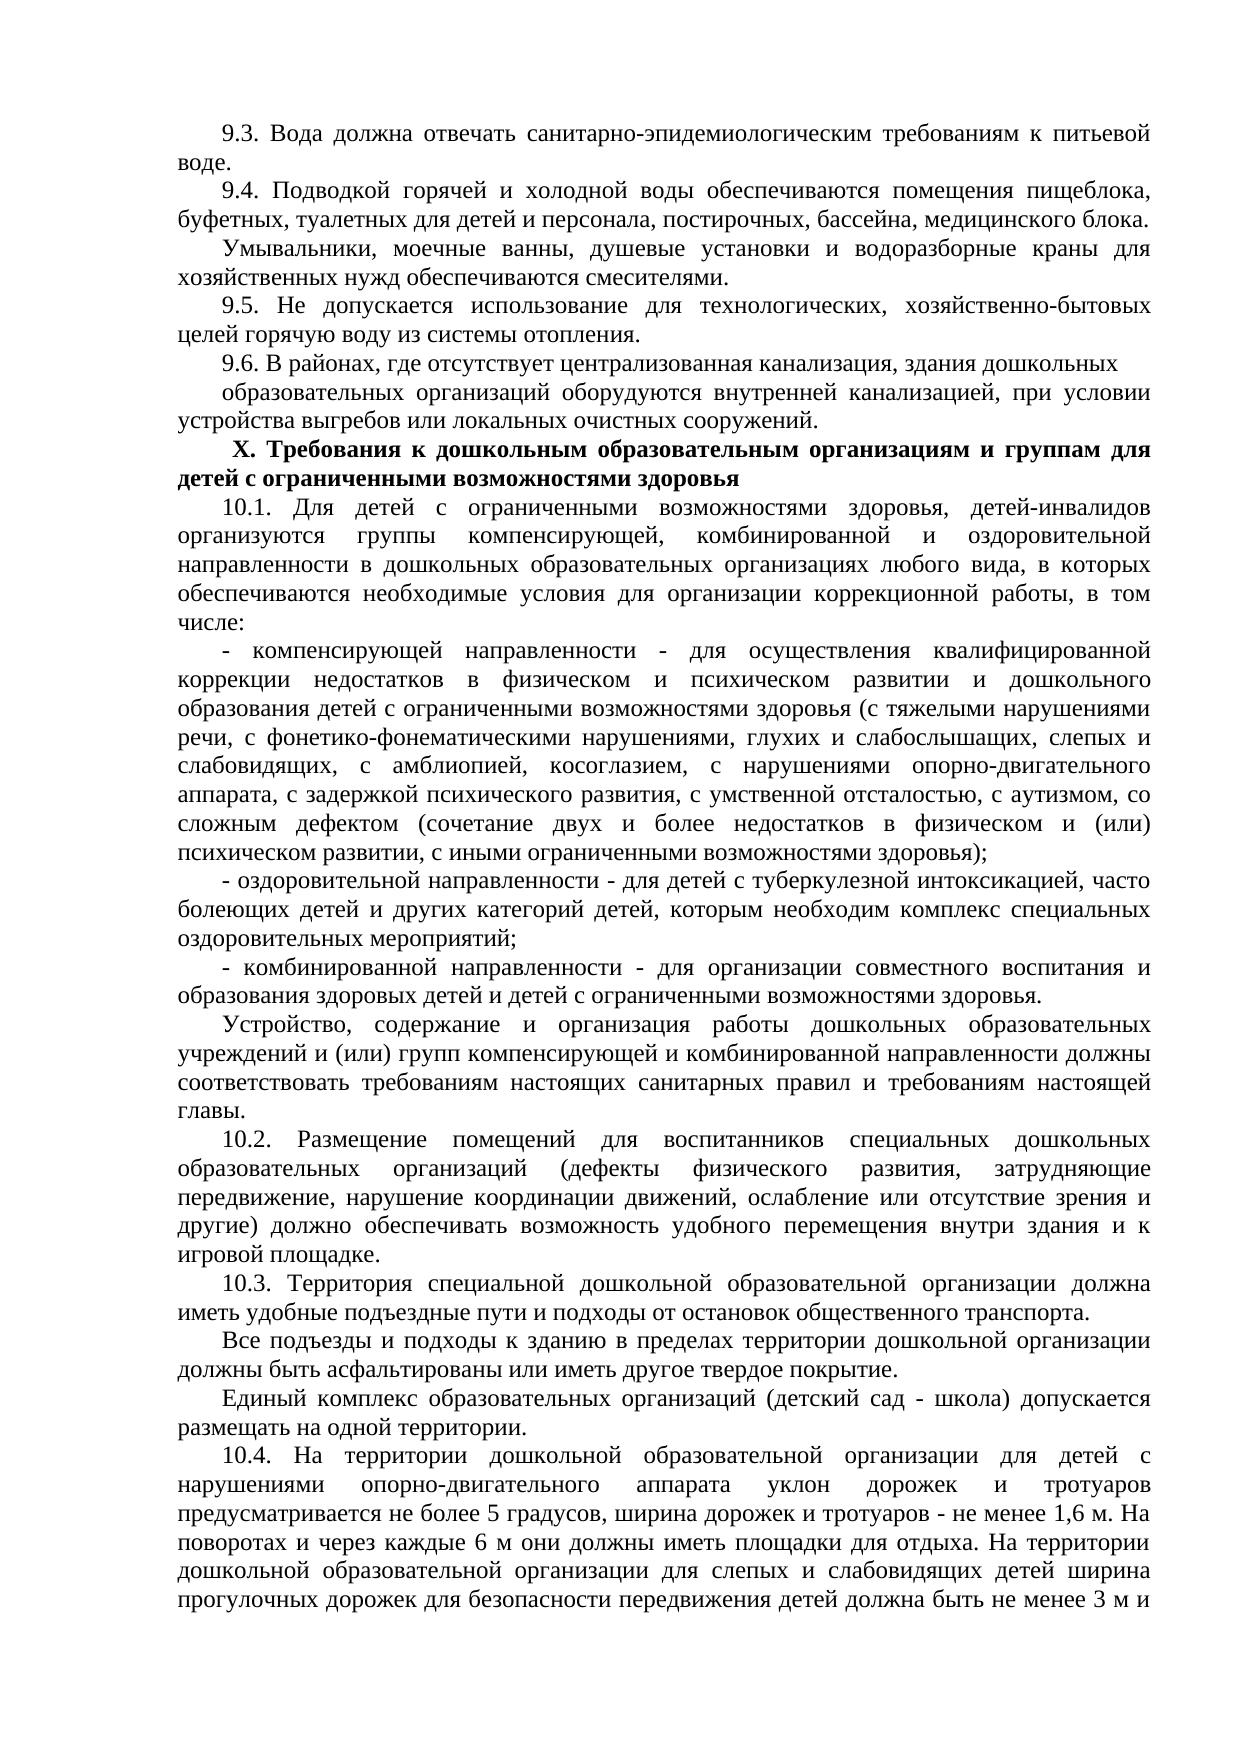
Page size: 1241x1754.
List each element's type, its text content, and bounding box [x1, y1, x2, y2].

text - комбинированной направленности - для организации совместного воспитания и образования здоровых детей и детей с ограниченными возможностями здоровья. [177, 952, 1152, 1009]
text образовательных организаций оборудуются внутренней канализацией, при условии устройства выгребов или локальных очистных сооружений. [177, 377, 1152, 434]
text Умывальники, моечные ванны, душевые установки и водоразборные краны для хозяйственных нужд обеспечиваются смесителями. [177, 233, 1152, 291]
text 10.3. Территория специальной дошкольной образовательной организации должна иметь удобные подъездные пути и подходы от остановок общественного транспорта. [177, 1268, 1152, 1326]
text 9.5. Не допускается использование для технологических, хозяйственно-бытовых целей горячую воду из системы отопления. [177, 291, 1152, 348]
text X. Требования к дошкольным образовательным организациям и группам для детей с ограниченными возможностями здоровья [177, 434, 1152, 492]
text 9.4. Подводкой горячей и холодной воды обеспечиваются помещения пищеблока, буфетных, туалетных для детей и персонала, постирочных, бассейна, медицинского блока. [177, 176, 1152, 233]
text 9.3. Вода должна отвечать санитарно-эпидемиологическим требованиям к питьевой воде. [177, 118, 1152, 176]
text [177, 1441, 1152, 1613]
text 10.1. Для детей с ограниченными возможностями здоровья, детей-инвалидов организуются группы компенсирующей, комбинированной и оздоровительной направленности в дошкольных образовательных организациях любого вида, в которых обеспечиваются необходимые условия для организации коррекционной работы, в том числе: [177, 492, 1152, 636]
text 10.2. Размещение помещений для воспитанников специальных дошкольных образовательных организаций (дефекты физического развития, затрудняющие передвижение, нарушение координации движений, ослабление или отсутствие зрения и другие) должно обеспечивать возможность удобного перемещения внутри здания и к игровой площадке. [177, 1124, 1152, 1268]
text 9.6. В районах, где отсутствует централизованная канализация, здания дошкольных [177, 348, 1152, 377]
text Устройство, содержание и организация работы дошкольных образовательных учреждений и (или) групп компенсирующей и комбинированной направленности должны соответствовать требованиям настоящих санитарных правил и требованиям настоящей главы. [177, 1009, 1152, 1124]
text Единый комплекс образовательных организаций (детский сад - школа) допускается размещать на одной территории. [177, 1383, 1152, 1441]
text - оздоровительной направленности - для детей с туберкулезной интоксикацией, часто болеющих детей и других категорий детей, которым необходим комплекс специальных оздоровительных мероприятий; [177, 866, 1152, 952]
text - компенсирующей направленности - для осуществления квалифицированной коррекции недостатков в физическом и психическом развитии и дошкольного образования детей с ограниченными возможностями здоровья (с тяжелыми нарушениями речи, с фонетико-фонематическими нарушениями, глухих и слабослышащих, слепых и слабовидящих, с амблиопией, косоглазием, с нарушениями опорно-двигательного аппарата, с задержкой психического развития, с умственной отсталостью, с аутизмом, со сложным дефектом (сочетание двух и более недостатков в физическом и (или) психическом развитии, с иными ограниченными возможностями здоровья); [177, 636, 1152, 866]
text Все подъезды и подходы к зданию в пределах территории дошкольной организации должны быть асфальтированы или иметь другое твердое покрытие. [177, 1326, 1152, 1383]
